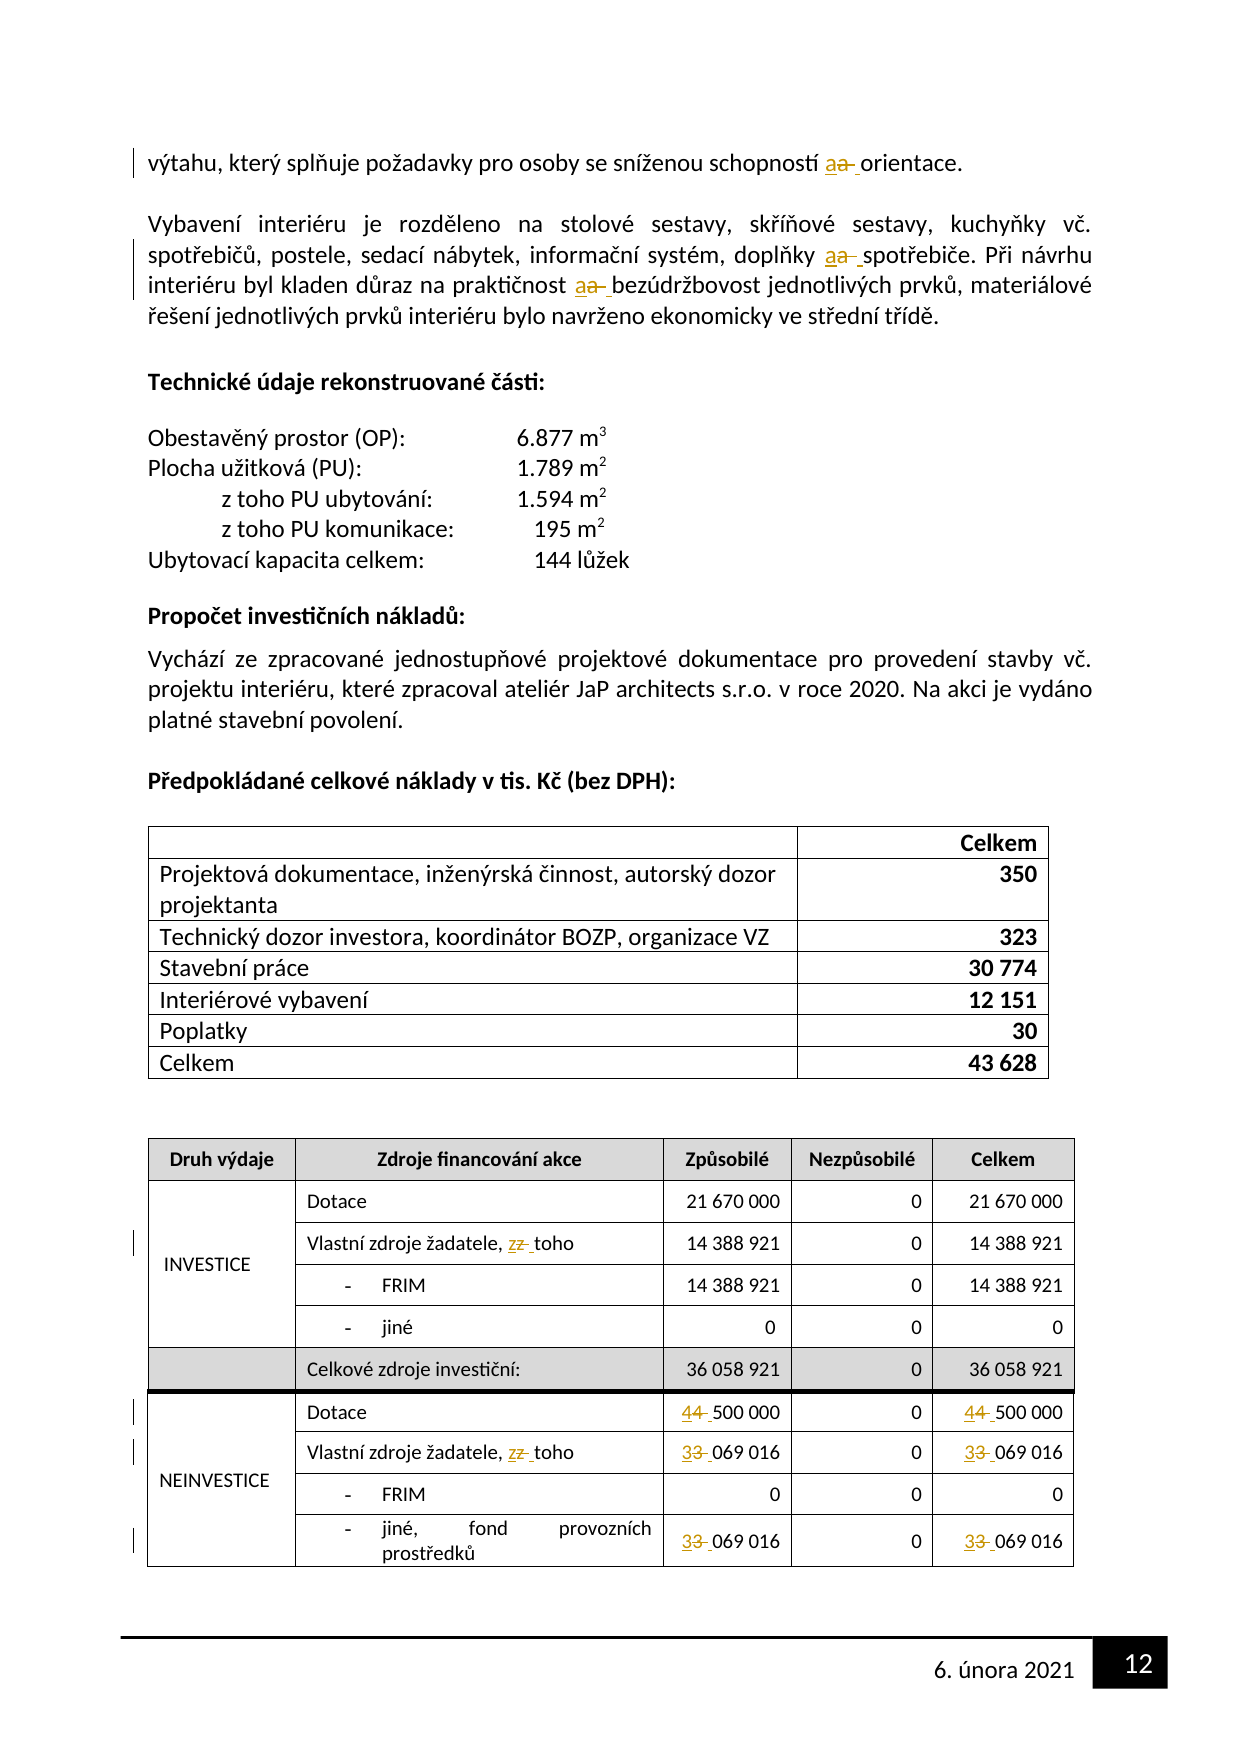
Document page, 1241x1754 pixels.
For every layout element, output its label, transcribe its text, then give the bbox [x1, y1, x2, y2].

table_cell 069 016 [933, 1432, 1073, 1472]
text z toho PU komunikace: 195 m2 [148, 513, 1093, 544]
table_header Celkem [933, 1139, 1074, 1180]
table_cell 0 [792, 1181, 932, 1222]
table_cell Celkové zdroje investiční: [296, 1348, 663, 1389]
table_cell 0 [933, 1306, 1074, 1347]
table_cell 500 000 [933, 1394, 1073, 1431]
table_cell jiné, fond provozních prostředků [296, 1515, 663, 1566]
table_cell 14 388 921 [664, 1223, 791, 1263]
table_header Druh výdaje [149, 1139, 295, 1180]
table_cell 0 [792, 1474, 932, 1514]
table_cell FRIM [296, 1265, 663, 1305]
table_cell 0 [792, 1394, 932, 1431]
table_header Způsobilé [664, 1139, 791, 1180]
table_cell 0 [792, 1306, 932, 1347]
table_header Celkem [798, 827, 1048, 858]
table_cell 14 388 921 [664, 1265, 791, 1305]
table_cell 36 058 921 [664, 1348, 791, 1389]
table_cell 069 016 [933, 1515, 1073, 1566]
text Technické údaje rekonstruované části: [148, 366, 1093, 397]
table_cell 0 [933, 1474, 1073, 1514]
table_cell jiné [296, 1306, 663, 1347]
table_cell Celkem [149, 1047, 797, 1077]
table_cell 323 [798, 921, 1048, 951]
table_cell 069 016 [664, 1515, 791, 1566]
table_cell 0 [792, 1348, 932, 1389]
table_cell 0 [664, 1306, 791, 1347]
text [148, 148, 1093, 178]
text Ubytovací kapacita celkem: 144 lůžek [148, 544, 1093, 574]
table_cell INVESTICE [149, 1181, 295, 1347]
table_cell 36 058 921 [933, 1348, 1074, 1389]
table_cell 0 [792, 1515, 932, 1566]
table_cell NEINVESTICE [148, 1394, 295, 1566]
text Plocha užitková (PU): 1.789 m2 [148, 452, 1093, 483]
table_cell 21 670 000 [664, 1181, 791, 1222]
table_cell 0 [792, 1223, 932, 1263]
table_cell Interiérové vybavení [149, 984, 797, 1014]
table_cell Poplatky [149, 1015, 797, 1046]
table_cell FRIM [296, 1474, 663, 1514]
table_cell Vlastní zdroje žadatele, toho [296, 1223, 663, 1263]
text z toho PU ubytování: 1.594 m2 [148, 483, 1093, 513]
table_cell 30 774 [798, 952, 1048, 983]
table_cell 500 000 [664, 1394, 791, 1431]
table_cell Projektová dokumentace, inženýrská činnost, autorský dozor projektanta [149, 859, 797, 920]
text Propočet investičních nákladů: [148, 600, 1063, 630]
table_cell Vlastní zdroje žadatele, toho [296, 1432, 663, 1472]
table_cell Dotace [296, 1181, 663, 1222]
table_cell Stavební práce [149, 952, 797, 983]
text Vychází ze zpracované jednostupňové projektové dokumentace pro provedení stavby vč. projektu interiéru, které zpracoval ateliér JaP architects s.r.o. v roce 2020. Na akci je vydáno platné stavební povolení. [148, 643, 1093, 734]
table_cell Technický dozor investora, koordinátor BOZP, organizace VZ [149, 921, 797, 951]
table_cell 350 [798, 859, 1048, 920]
text Vybavení interiéru je rozděleno na stolové sestavy, skříňové sestavy, kuchyňky vč. spotřebičů, postele, sedací nábytek, informační systém, doplňky spotřebiče. Při návrhu interiéru byl kladen důraz na praktičnost bezúdržbovost jednotlivých prvků, materiálové řešení jednotlivých prvků interiéru bylo navrženo ekonomicky ve střední třídě. [148, 209, 1093, 331]
table_cell 30 [798, 1015, 1048, 1046]
table_cell 21 670 000 [933, 1181, 1074, 1222]
table_cell 43 628 [798, 1047, 1048, 1077]
table_cell 0 [792, 1265, 932, 1305]
table_cell Dotace [296, 1394, 663, 1431]
table_cell 0 [664, 1474, 791, 1514]
table_cell 069 016 [664, 1432, 791, 1472]
table_header Zdroje financování akce [296, 1139, 663, 1180]
table_cell 12 151 [798, 984, 1048, 1014]
table_header [149, 827, 797, 858]
text Obestavěný prostor (OP): 6.877 m3 [148, 422, 1093, 452]
table_cell [149, 1348, 295, 1389]
table_cell 14 388 921 [933, 1265, 1074, 1305]
table_header Nezpůsobilé [792, 1139, 932, 1180]
table_cell 14 388 921 [933, 1223, 1074, 1263]
text Předpokládané celkové náklady v tis. Kč (bez DPH): [148, 765, 1093, 796]
table_cell 0 [792, 1432, 932, 1472]
